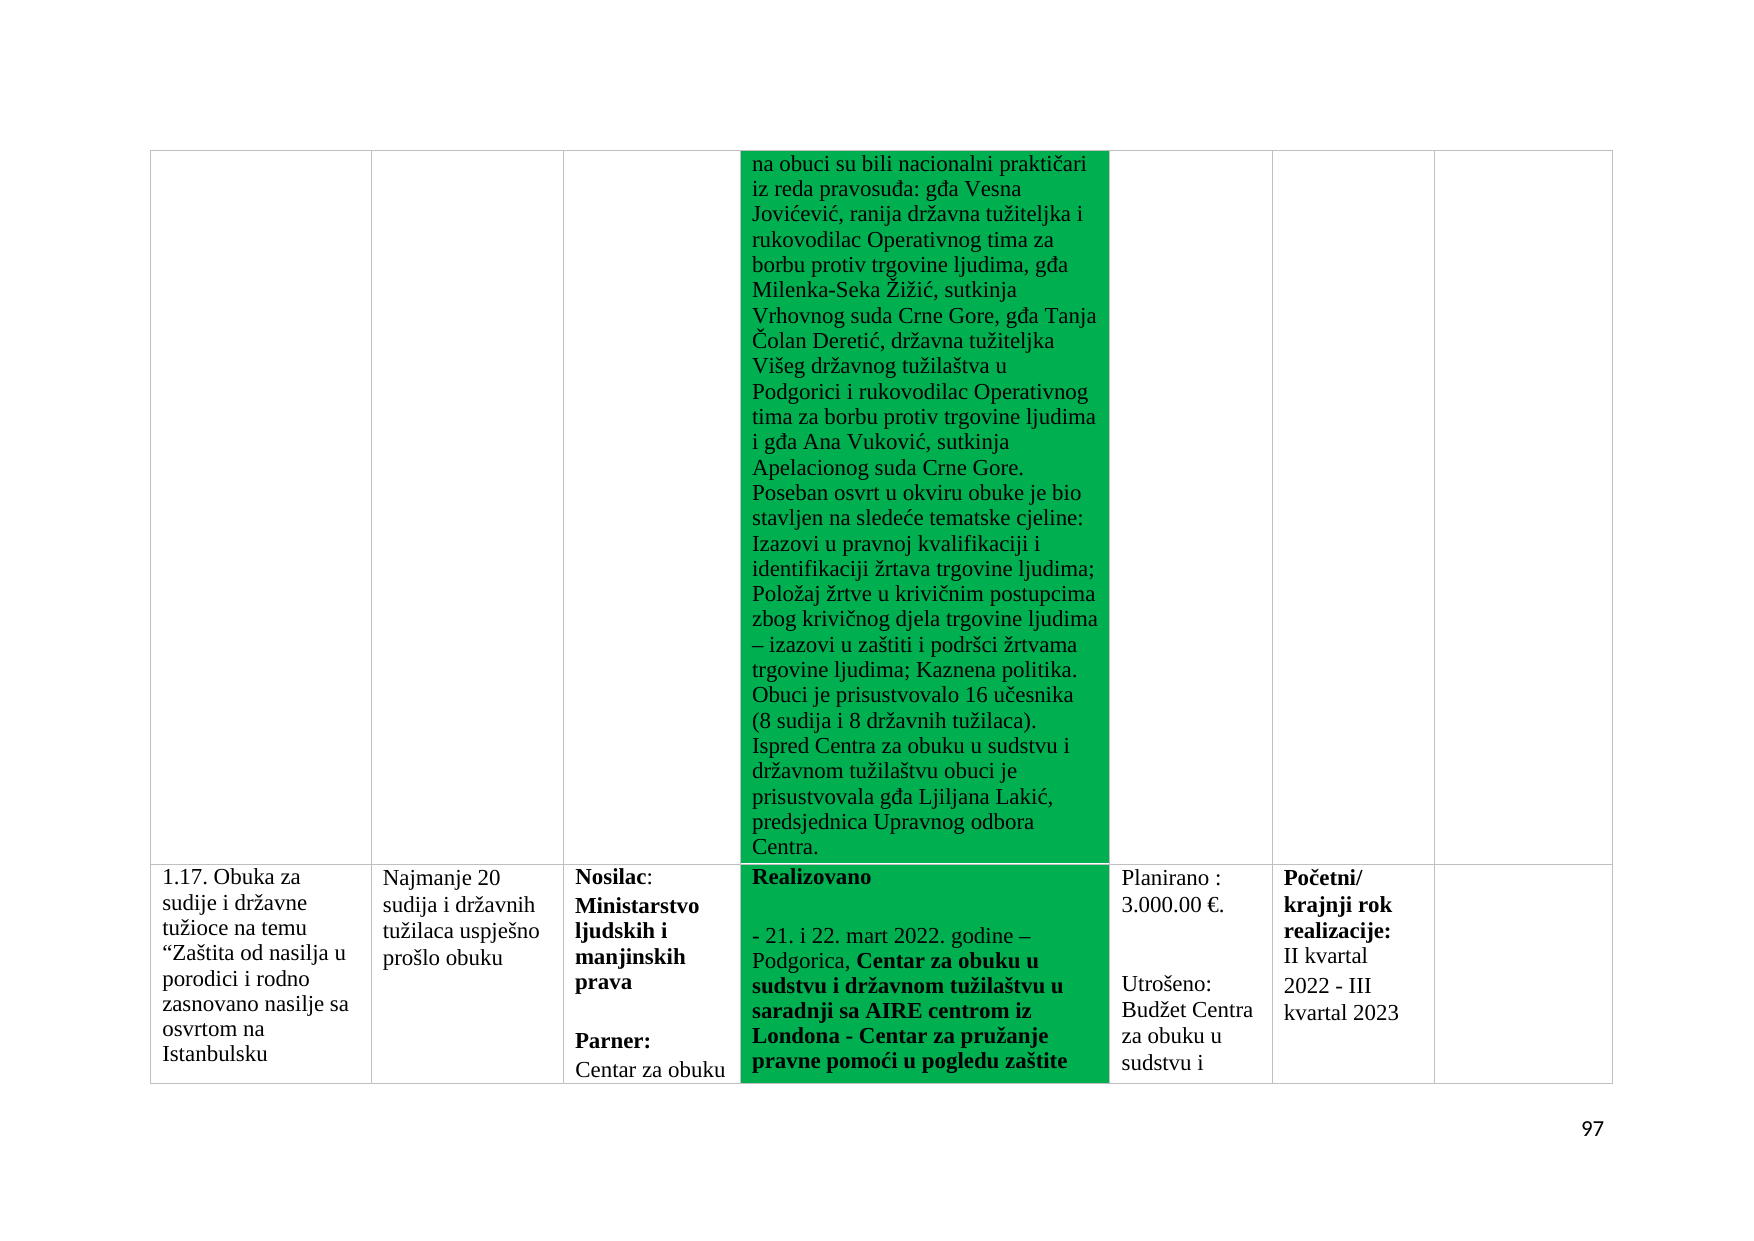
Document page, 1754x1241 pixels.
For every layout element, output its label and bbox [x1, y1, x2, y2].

table_cell [372, 151, 563, 863]
table_cell [1273, 865, 1434, 1083]
table_cell [1435, 865, 1612, 1083]
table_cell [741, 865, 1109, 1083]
table_cell [564, 151, 740, 863]
table_cell [1273, 151, 1434, 863]
table_cell [741, 151, 1109, 863]
table_cell [372, 865, 563, 1083]
table_cell [1435, 151, 1612, 863]
table_cell [564, 865, 740, 1083]
table_cell [1110, 151, 1272, 863]
table_cell [151, 151, 371, 863]
table_cell [151, 865, 371, 1083]
table_cell [1110, 865, 1272, 1083]
